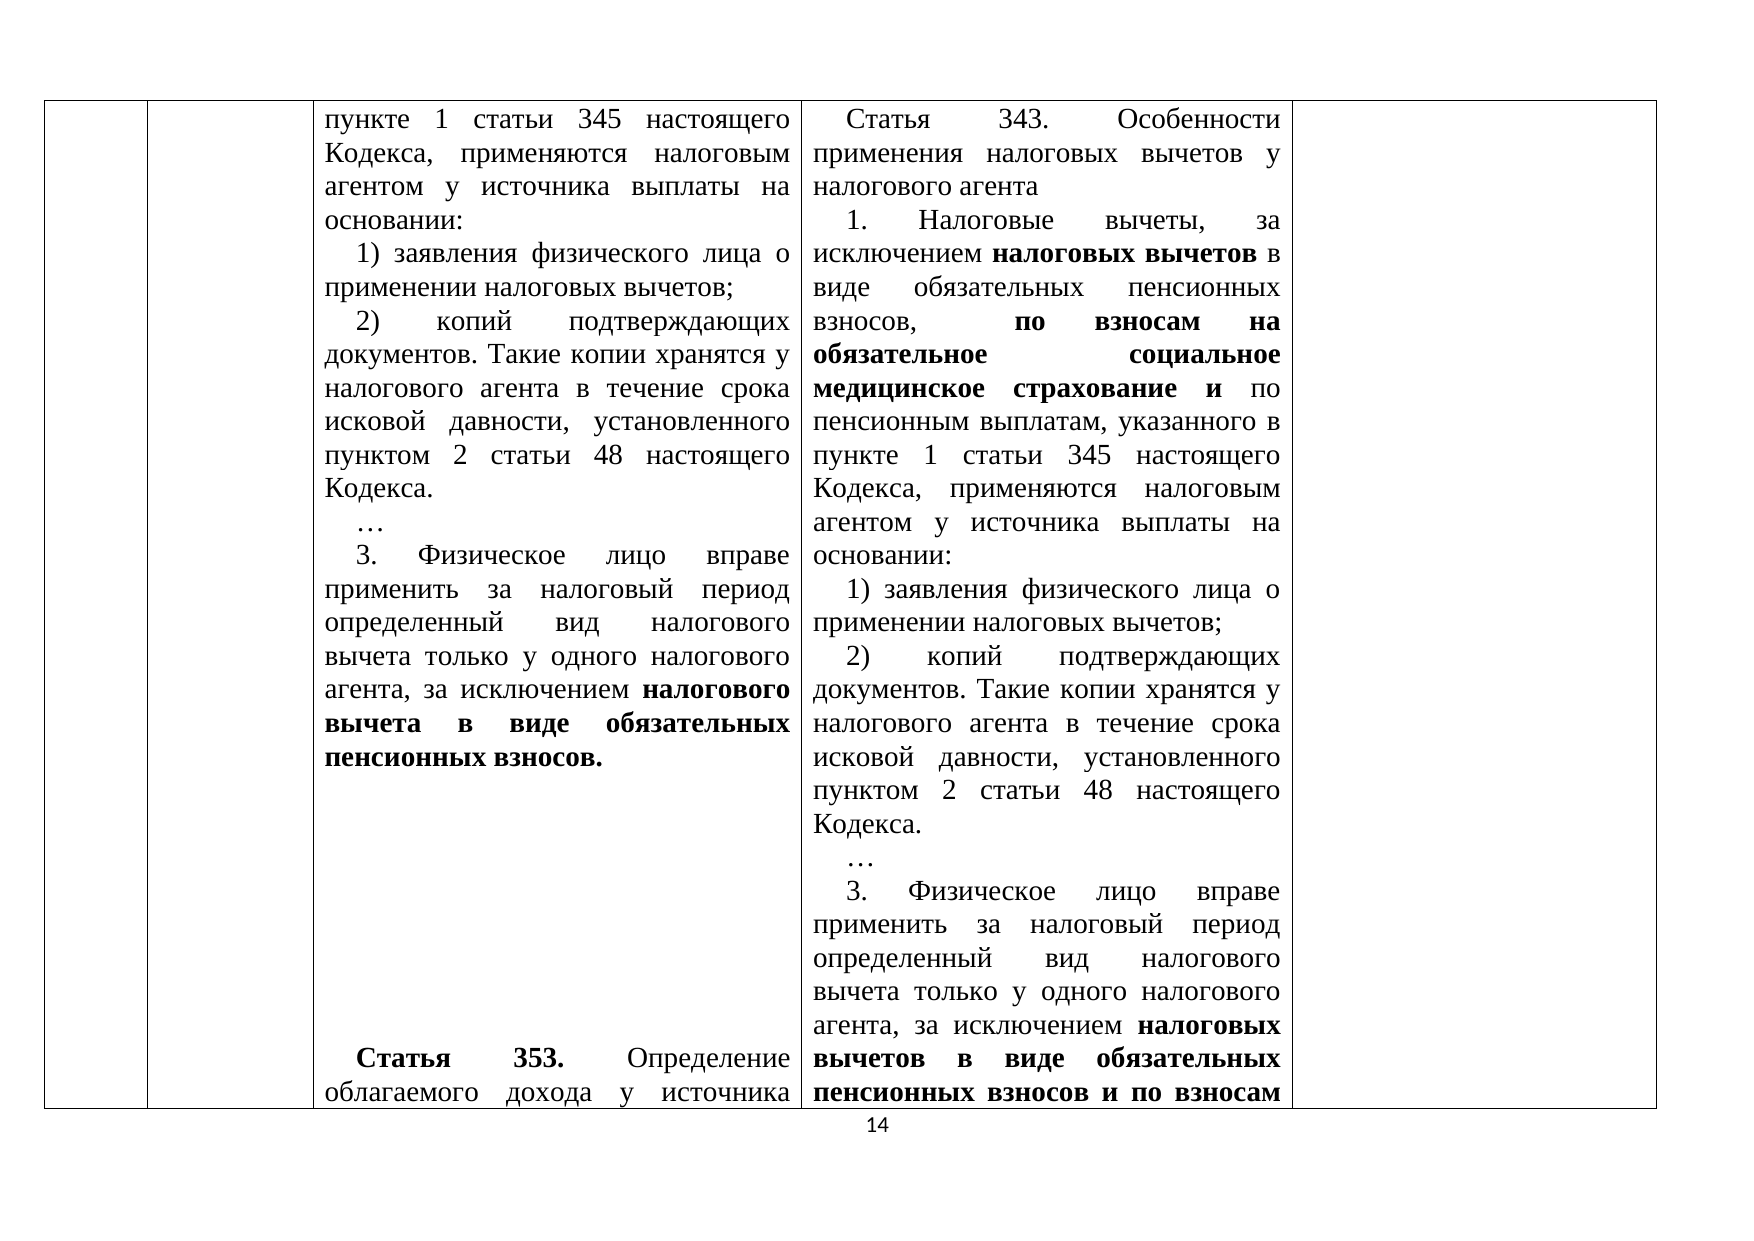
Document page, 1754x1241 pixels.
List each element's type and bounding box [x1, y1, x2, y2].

table_cell [148, 101, 313, 1108]
table_cell [802, 101, 1292, 1108]
table_cell [45, 101, 147, 1108]
table_cell [1293, 101, 1656, 1108]
table_cell [314, 101, 801, 1108]
